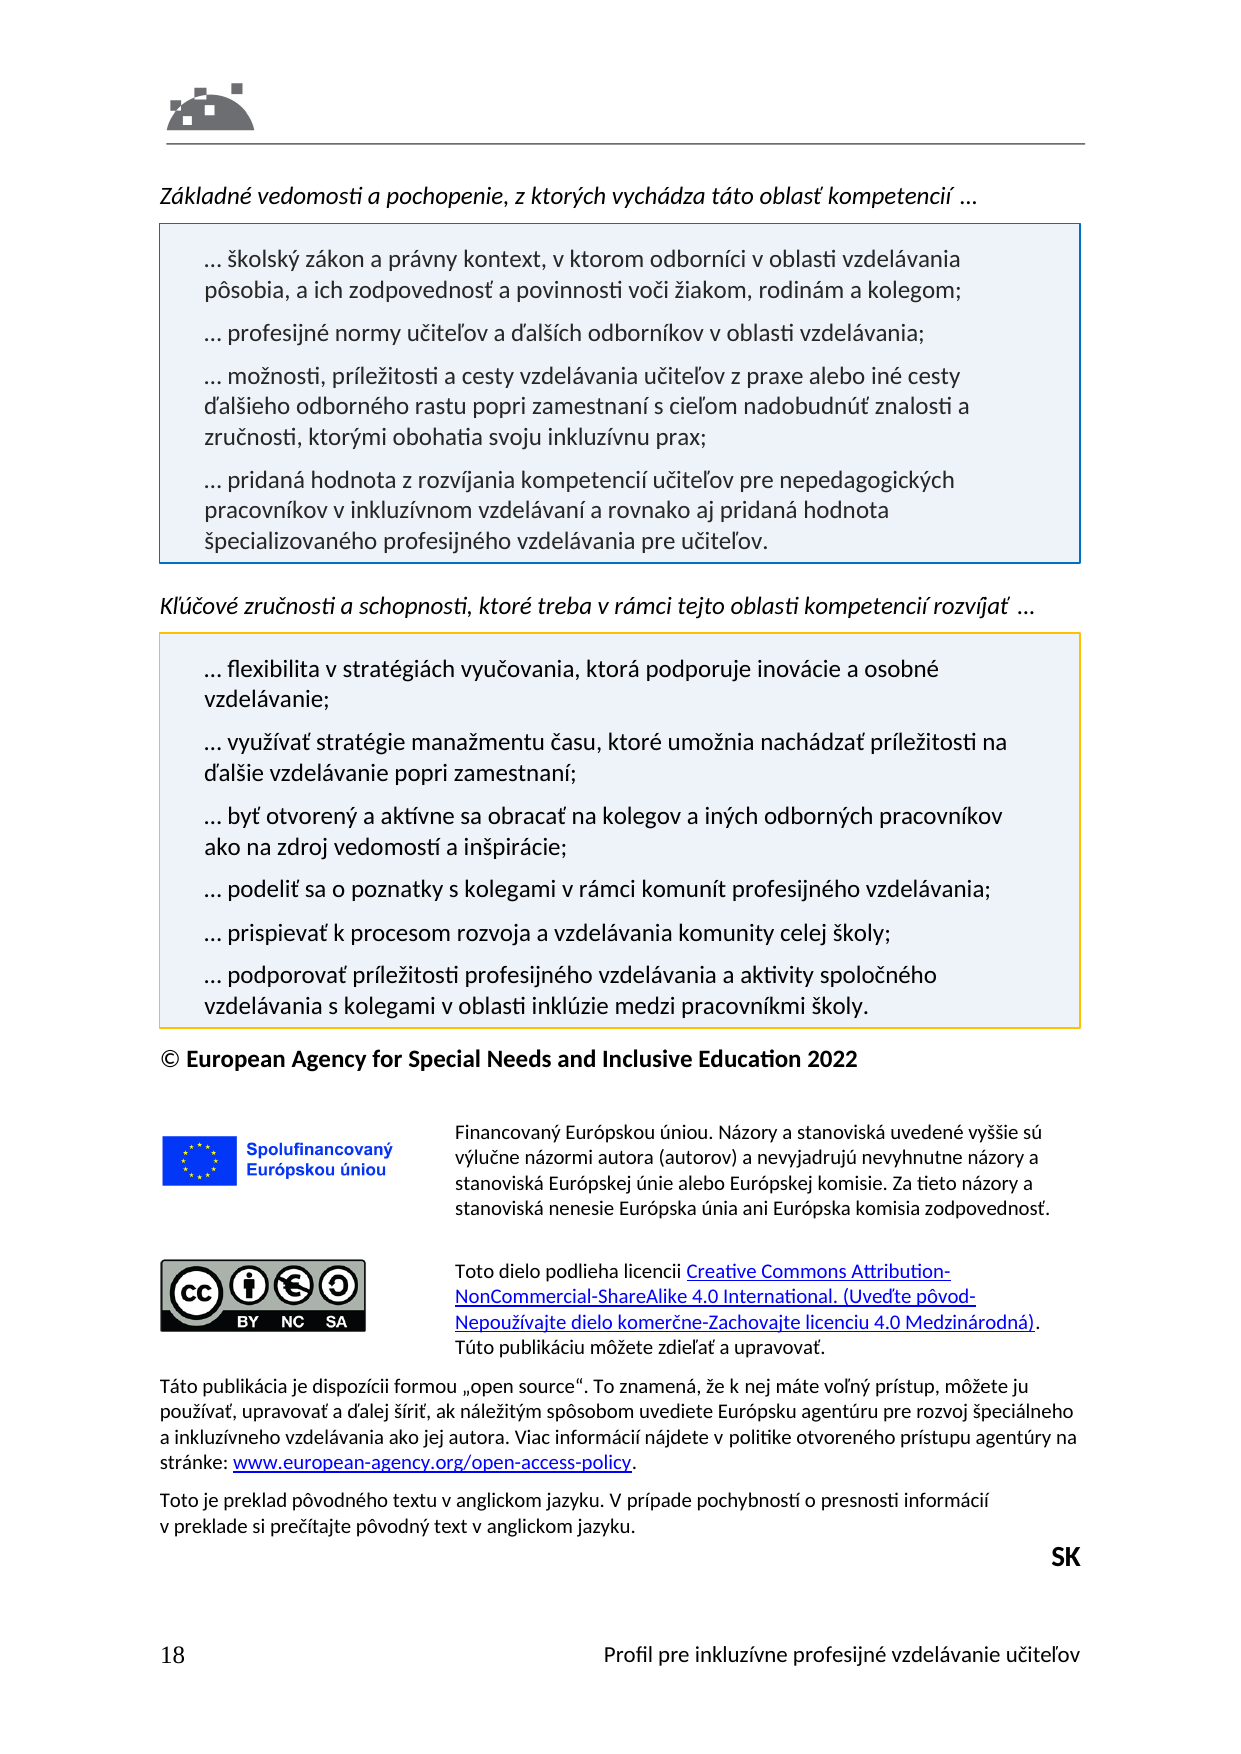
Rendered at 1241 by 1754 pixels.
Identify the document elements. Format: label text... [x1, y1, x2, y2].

picture [159, 1258, 367, 1333]
picture [159, 73, 1090, 152]
text SK [159, 1538, 1081, 1574]
text Táto publikácia je dispozícii formou „open source“. To znamená, že k nej máte voľný prístup, môžete ju používať, upravovať a ďalej šíriť, ak náležitým spôsobom uvediete Európsku agentúru pre rozvoj špeciálneho a inkluzívneho vzdelávania ako jej autora. Viac informácií nájdete v politike otvoreného prístupu agentúry na stránke: www.european-agency.org/open-access-policy. [159, 1373, 1081, 1475]
picture [159, 1133, 407, 1189]
text Financovaný Európskou úniou. Názory a stanoviská uvedené vyššie sú výlučne názormi autora (autorov) a nevyjadrujú nevyhnutne názory a stanoviská Európskej únie alebo Európskej komisie. Za tieto názory a stanoviská nenesie Európska únia ani Európska komisia zodpovednosť. [455, 1119, 1081, 1221]
text Toto je preklad pôvodného textu v anglickom jazyku. V prípade pochybností o presnosti informácií v preklade si prečítajte pôvodný text v anglickom jazyku. [159, 1487, 1081, 1538]
text Toto dielo podlieha licencii Creative Commons Attribution-NonCommercial-ShareAlike 4.0 International. (Uveďte pôvod-Nepoužívajte dielo komerčne-Zachovajte licenciu 4.0 Medzinárodná). Túto publikáciu môžete zdieľať a upravovať. [455, 1258, 1081, 1360]
text © European Agency for Special Needs and Inclusive Education 2022 [159, 1043, 1081, 1074]
subtitle Základné vedomosti a pochopenie, z ktorých vychádza táto oblasť kompetencií … [159, 180, 1081, 211]
subtitle Kľúčové zručnosti a schopnosti, ktoré treba v rámci tejto oblasti kompetencií rozvíjať … [159, 590, 1081, 621]
